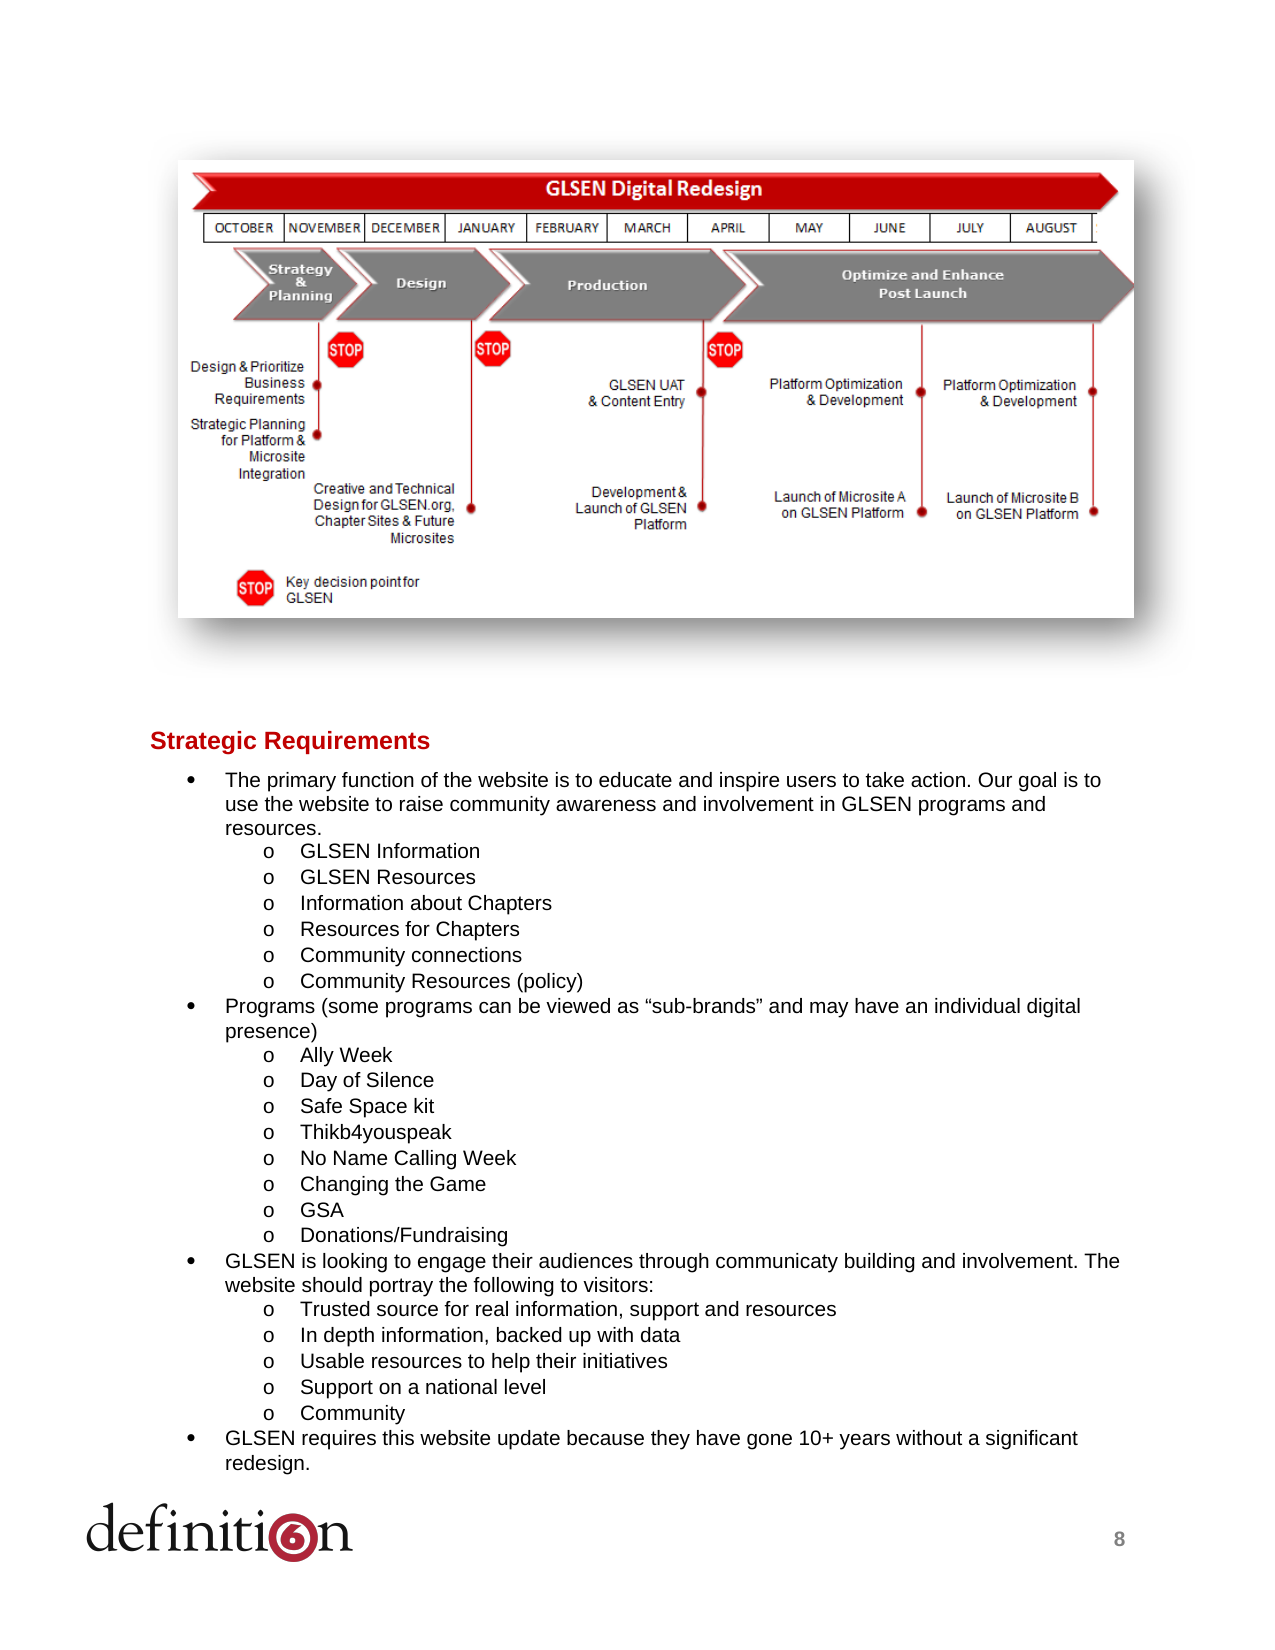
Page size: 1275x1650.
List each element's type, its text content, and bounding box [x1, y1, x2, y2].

list Safe Space kit [262, 1094, 1125, 1120]
list Community [262, 1400, 1125, 1426]
list Changing the Game [262, 1172, 1125, 1197]
list In depth information, backed up with data [262, 1323, 1125, 1349]
list Community Resources (policy) [262, 968, 1125, 994]
list Information about Chapters [262, 891, 1125, 917]
list GSA [262, 1197, 1125, 1223]
picture [178, 160, 1134, 618]
list Support on a national level [262, 1374, 1125, 1400]
list Usable resources to help their initiatives [262, 1349, 1125, 1374]
list Programs (some programs can be viewed as “sub-brands” and may have an individual digital presence) [187, 994, 1125, 1042]
list Resources for Chapters [262, 917, 1125, 943]
list GLSEN is looking to engage their audiences through communicaty building and involvement. The website should portray the following to visitors: [187, 1249, 1125, 1297]
list GLSEN Information [262, 839, 1125, 865]
list No Name Calling Week [262, 1146, 1125, 1172]
list Trusted source for real information, support and resources [262, 1297, 1125, 1323]
list Donations/Fundraising [262, 1223, 1125, 1249]
list The primary function of the website is to educate and inspire users to take action. Our goal is to use the website to raise community awareness and involvement in GLSEN programs and resources. [187, 767, 1125, 839]
picture [84, 1501, 355, 1564]
list GLSEN Resources [262, 865, 1125, 891]
text Strategic Requirements [150, 726, 1125, 755]
list Day of Silence [262, 1068, 1125, 1094]
list Community connections [262, 943, 1125, 968]
list Ally Week [262, 1042, 1125, 1068]
list GLSEN requires this website update because they have gone 10+ years without a significant redesign. [187, 1426, 1125, 1474]
list Thikb4youspeak [262, 1120, 1125, 1146]
